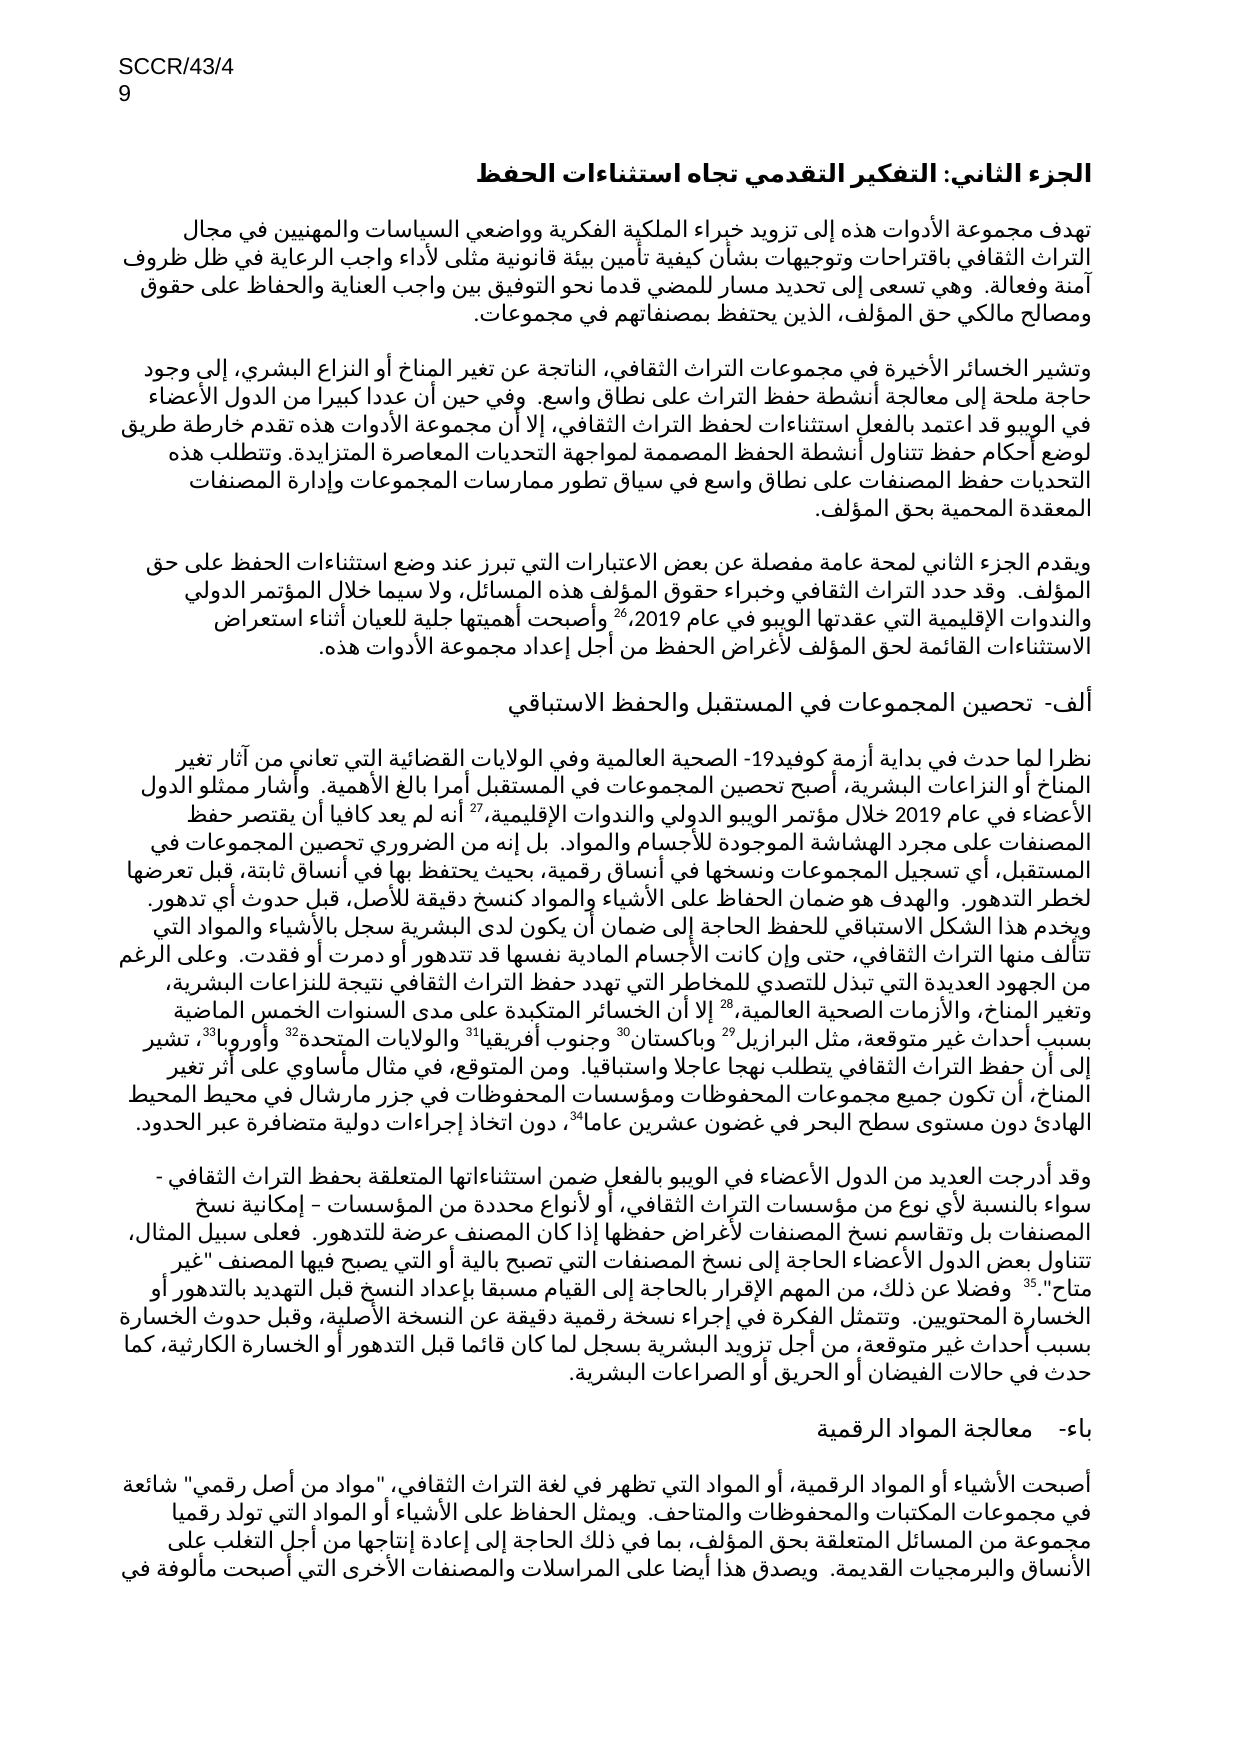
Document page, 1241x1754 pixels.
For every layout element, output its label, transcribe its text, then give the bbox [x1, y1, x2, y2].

subtitle ألف- تحصين المجموعات في المستقبل والحفظ الاستباقي [118, 687, 1092, 717]
text نظرا لما حدث في بداية أزمة كوفيد19- الصحية العالمية وفي الولايات القضائية التي تعاني من آثار تغير المناخ أو النزاعات البشرية، أصبح تحصين المجموعات في المستقبل أمرا بالغ الأهمية. وأشار ممثلو الدول الأعضاء في عام 2019 خلال مؤتمر الويبو الدولي والندوات الإقليمية، أنه لم يعد كافيا أن يقتصر حفظ المصنفات على مجرد الهشاشة الموجودة للأجسام والمواد. بل إنه من الضروري تحصين المجموعات في المستقبل، أي تسجيل المجموعات ونسخها في أنساق رقمية، بحيث يحتفظ بها في أنساق ثابتة، قبل تعرضها لخطر التدهور. والهدف هو ضمان الحفاظ على الأشياء والمواد كنسخ دقيقة للأصل، قبل حدوث أي تدهور. ويخدم هذا الشكل الاستباقي للحفظ الحاجة إلى ضمان أن يكون لدى البشرية سجل بالأشياء والمواد التي تتألف منها التراث الثقافي، حتى وإن كانت الأجسام المادية نفسها قد تتدهور أو دمرت أو فقدت. وعلى الرغم من الجهود العديدة التي تبذل للتصدي للمخاطر التي تهدد حفظ التراث الثقافي نتيجة للنزاعات البشرية، وتغير المناخ، والأزمات الصحية العالمية، إلا أن الخسائر المتكبدة على مدى السنوات الخمس الماضية بسبب أحداث غير متوقعة، مثل البرازيل وباكستان وجنوب أفريقيا والولايات المتحدة وأوروبا، تشير إلى أن حفظ التراث الثقافي يتطلب نهجا عاجلا واستباقيا. ومن المتوقع، في مثال مأساوي على أثر تغير المناخ، أن تكون جميع مجموعات المحفوظات ومؤسسات المحفوظات في جزر مارشال في محيط المحيط الهادئ دون مستوى سطح البحر في غضون عشرين عاما، دون اتخاذ إجراءات دولية متضافرة عبر الحدود. [118, 744, 1092, 1136]
text وقد أدرجت العديد من الدول الأعضاء في الويبو بالفعل ضمن استثناءاتها المتعلقة بحفظ التراث الثقافي - سواء بالنسبة لأي نوع من مؤسسات التراث الثقافي، أو لأنواع محددة من المؤسسات – إمكانية نسخ المصنفات بل وتقاسم نسخ المصنفات لأغراض حفظها إذا كان المصنف عرضة للتدهور. فعلى سبيل المثال، تتناول بعض الدول الأعضاء الحاجة إلى نسخ المصنفات التي تصبح بالية أو التي يصبح فيها المصنف "غير متاح". وفضلا عن ذلك، من المهم الإقرار بالحاجة إلى القيام مسبقا بإعداد النسخ قبل التهديد بالتدهور أو الخسارة المحتويين. وتتمثل الفكرة في إجراء نسخة رقمية دقيقة عن النسخة الأصلية، وقبل حدوث الخسارة بسبب أحداث غير متوقعة، من أجل تزويد البشرية بسجل لما كان قائما قبل التدهور أو الخسارة الكارثية، كما حدث في حالات الفيضان أو الحريق أو الصراعات البشرية. [118, 1162, 1092, 1386]
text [118, 1470, 1092, 1582]
subtitle باء- معالجة المواد الرقمية [118, 1413, 1092, 1443]
text تهدف مجموعة الأدوات هذه إلى تزويد خبراء الملكية الفكرية وواضعي السياسات والمهنيين في مجال التراث الثقافي باقتراحات وتوجيهات بشأن كيفية تأمين بيئة قانونية مثلى لأداء واجب الرعاية في ظل ظروف آمنة وفعالة. وهي تسعى إلى تحديد مسار للمضي قدما نحو التوفيق بين واجب العناية والحفاظ على حقوق ومصالح مالكي حق المؤلف، الذين يحتفظ بمصنفاتهم في مجموعات. [118, 215, 1092, 327]
subtitle الجزء الثاني: التفكير التقدمي تجاه استثناءات الحفظ [118, 158, 1092, 189]
text ويقدم الجزء الثاني لمحة عامة مفصلة عن بعض الاعتبارات التي تبرز عند وضع استثناءات الحفظ على حق المؤلف. وقد حدد التراث الثقافي وخبراء حقوق المؤلف هذه المسائل، ولا سيما خلال المؤتمر الدولي والندوات الإقليمية التي عقدتها الويبو في عام 2019، وأصبحت أهميتها جلية للعيان أثناء استعراض الاستثناءات القائمة لحق المؤلف لأغراض الحفظ من أجل إعداد مجموعة الأدوات هذه. [118, 548, 1092, 660]
text وتشير الخسائر الأخيرة في مجموعات التراث الثقافي، الناتجة عن تغير المناخ أو النزاع البشري، إلى وجود حاجة ملحة إلى معالجة أنشطة حفظ التراث على نطاق واسع. وفي حين أن عددا كبيرا من الدول الأعضاء في الويبو قد اعتمد بالفعل استثناءات لحفظ التراث الثقافي، إلا أن مجموعة الأدوات هذه تقدم خارطة طريق لوضع أحكام حفظ تتناول أنشطة الحفظ المصممة لمواجهة التحديات المعاصرة المتزايدة. وتتطلب هذه التحديات حفظ المصنفات على نطاق واسع في سياق تطور ممارسات المجموعات وإدارة المصنفات المعقدة المحمية بحق المؤلف. [118, 354, 1092, 522]
